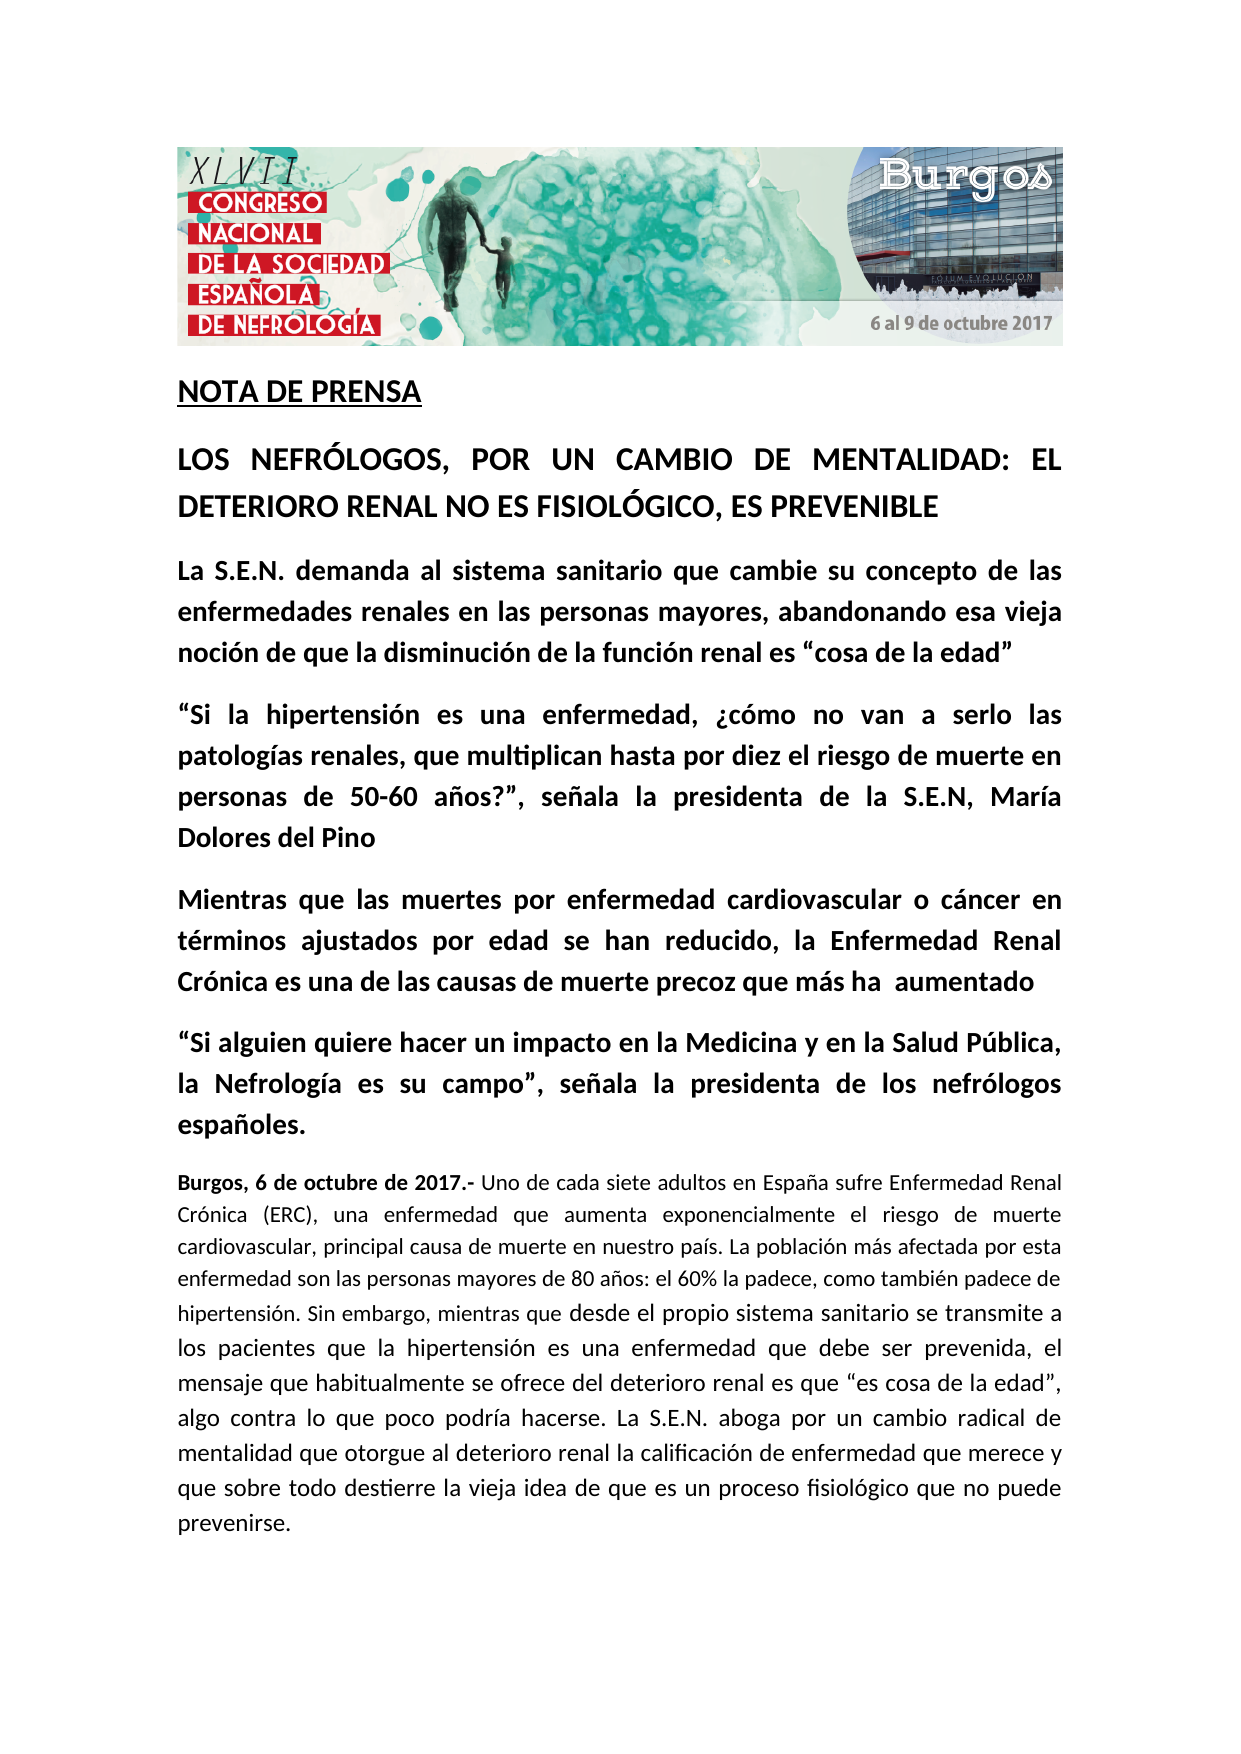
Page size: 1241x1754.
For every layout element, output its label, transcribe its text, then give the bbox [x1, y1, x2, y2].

text NOTA DE PRENSA [177, 371, 1063, 411]
picture [177, 147, 1063, 346]
text La S.E.N. demanda al sistema sanitario que cambie su concepto de las enfermedades renales en las personas mayores, abandonando esa vieja noción de que la disminución de la función renal es “cosa de la edad” [177, 552, 1063, 670]
text Mientras que las muertes por enfermedad cardiovascular o cáncer en términos ajustados por edad se han reducido, la Enfermedad Renal Crónica es una de las causas de muerte precoz que más ha aumentado [177, 881, 1063, 998]
text “Si alguien quiere hacer un impacto en la Medicina y en la Salud Pública, la Nefrología es su campo”, señala la presidenta de los nefrólogos españoles. [177, 1024, 1063, 1142]
text “Si la hipertensión es una enfermedad, ¿cómo no van a serlo las patologías renales, que multiplican hasta por diez el riesgo de muerte en personas de 50-60 años?”, señala la presidenta de la S.E.N, María Dolores del Pino [177, 696, 1063, 854]
text Burgos, 6 de octubre de 2017.- Uno de cada siete adultos en España sufre Enfermedad Renal Crónica (ERC), una enfermedad que aumenta exponencialmente el riesgo de muerte cardiovascular, principal causa de muerte en nuestro país. La población más afectada por esta enfermedad son las personas mayores de 80 años: el 60% la padece, como también padece de hipertensión. Sin embargo, mientras que desde el propio sistema sanitario se transmite a los pacientes que la hipertensión es una enfermedad que debe ser prevenida, el mensaje que habitualmente se ofrece del deterioro renal es que “es cosa de la edad”, algo contra lo que poco podría hacerse. La S.E.N. aboga por un cambio radical de mentalidad que otorgue al deterioro renal la calificación de enfermedad que merece y que sobre todo destierre la vieja idea de que es un proceso fisiológico que no puede prevenirse. [177, 1168, 1063, 1538]
text LOS NEFRÓLOGOS, POR UN CAMBIO DE MENTALIDAD: EL DETERIORO RENAL NO ES FISIOLÓGICO, ES PREVENIBLE [177, 438, 1063, 526]
